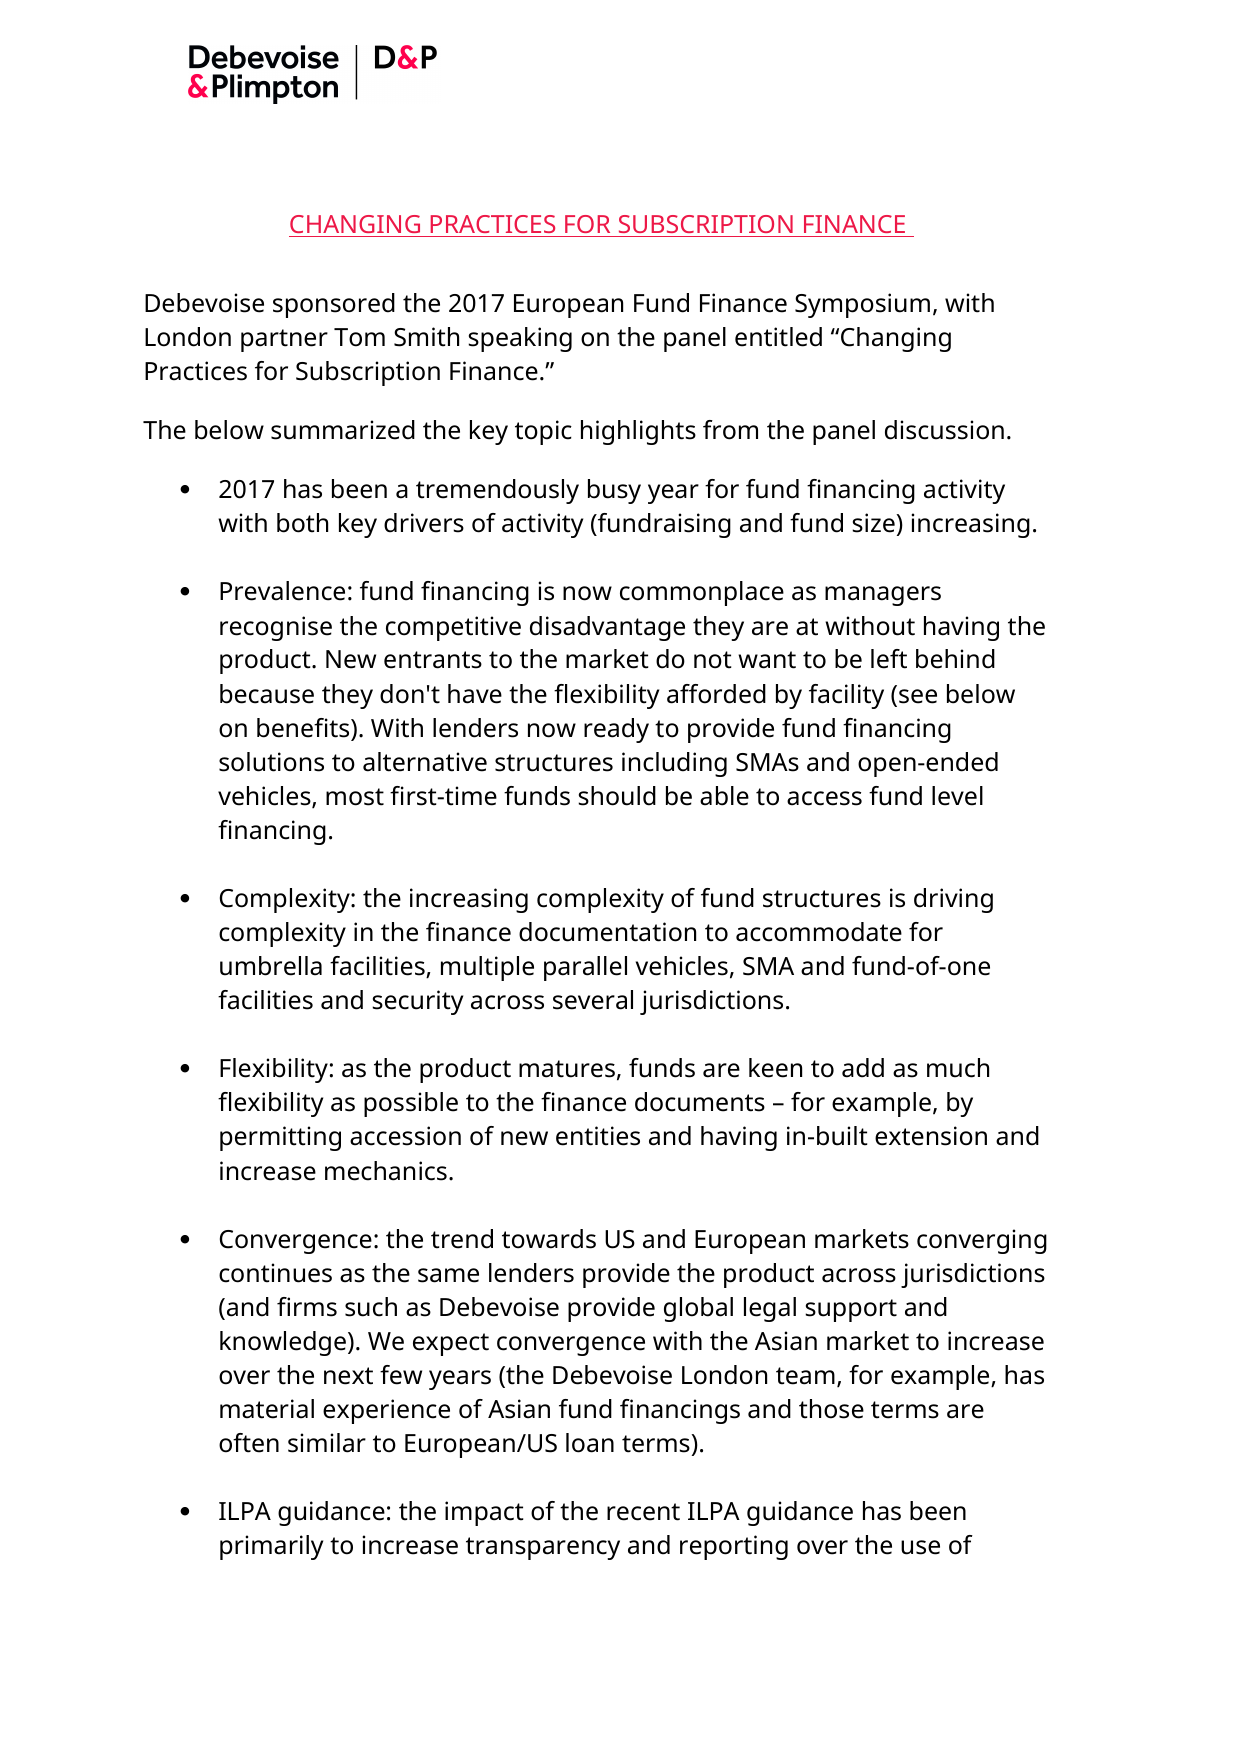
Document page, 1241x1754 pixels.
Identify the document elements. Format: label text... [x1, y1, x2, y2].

text Changing Practices for Subscription Finance [143, 208, 1053, 240]
picture [187, 45, 441, 104]
list Flexibility: as the product matures, funds are keen to add as much flexibility as possible to the finance documents – for example, by permitting accession of new entities and having in-built extension and increase mechanics. [181, 1051, 1053, 1187]
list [181, 1494, 1053, 1562]
list Complexity: the increasing complexity of fund structures is driving complexity in the finance documentation to accommodate for umbrella facilities, multiple parallel vehicles, SMA and fund-of-one facilities and security across several jurisdictions. [181, 881, 1053, 1017]
text The below summarized the key topic highlights from the panel discussion. [143, 413, 1053, 447]
list Prevalence: fund financing is now commonplace as managers recognise the competitive disadvantage they are at without having the product. New entrants to the market do not want to be left behind because they don't have the flexibility afforded by facility (see below on benefits). With lenders now ready to provide fund financing solutions to alternative structures including SMAs and open-ended vehicles, most first-time funds should be able to access fund level financing. [181, 574, 1053, 847]
text Debevoise sponsored the 2017 European Fund Finance Symposium, with London partner Tom Smith speaking on the panel entitled “Changing Practices for Subscription Finance.” [143, 286, 1053, 388]
list Convergence: the trend towards US and European markets converging continues as the same lenders provide the product across jurisdictions (and firms such as Debevoise provide global legal support and knowledge). We expect convergence with the Asian market to increase over the next few years (the Debevoise London team, for example, has material experience of Asian fund financings and those terms are often similar to European/US loan terms). [181, 1221, 1053, 1460]
list 2017 has been a tremendously busy year for fund financing activity with both key drivers of activity (fundraising and fund size) increasing. [181, 472, 1053, 540]
